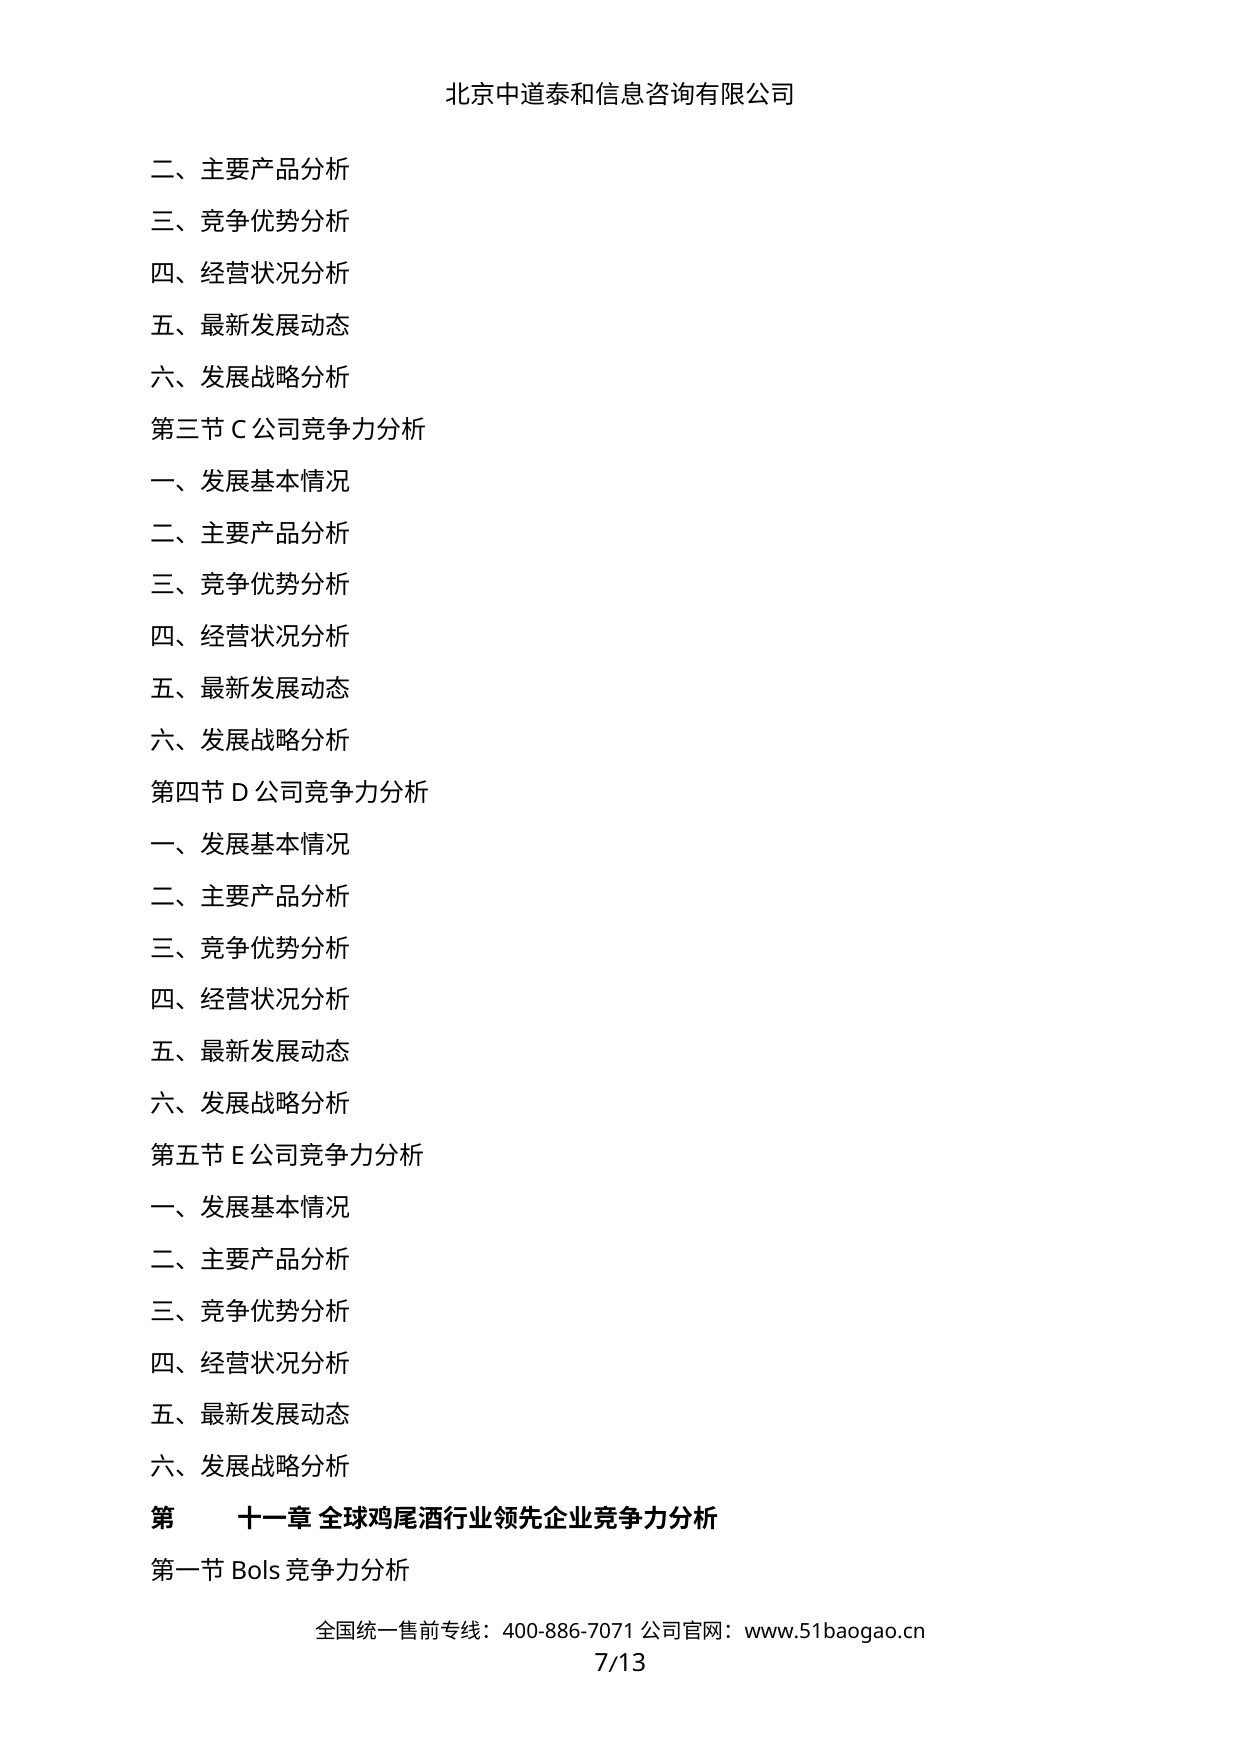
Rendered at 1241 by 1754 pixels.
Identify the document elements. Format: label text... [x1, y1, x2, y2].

text 一、发展基本情况 [150, 461, 1090, 497]
text 三、竞争优势分析 [150, 565, 1090, 601]
text 四、经营状况分析 [150, 617, 1090, 653]
text 第一节 Bols竞争力分析 [150, 1551, 1090, 1587]
text 六、发展战略分析 [150, 721, 1090, 757]
text 三、竞争优势分析 [150, 928, 1090, 964]
text 五、最新发展动态 [150, 669, 1090, 705]
text 三、竞争优势分析 [150, 202, 1090, 238]
text 一、发展基本情况 [150, 824, 1090, 861]
text 五、最新发展动态 [150, 306, 1090, 342]
text 四、经营状况分析 [150, 254, 1090, 290]
text 第五节 E公司竞争力分析 [150, 1136, 1090, 1172]
text 二、主要产品分析 [150, 876, 1090, 912]
text 一、发展基本情况 [150, 1187, 1090, 1224]
text 三、竞争优势分析 [150, 1291, 1090, 1327]
text 六、发展战略分析 [150, 357, 1090, 394]
text 五、最新发展动态 [150, 1395, 1090, 1431]
text 二、主要产品分析 [150, 150, 1090, 186]
text 四、经营状况分析 [150, 1343, 1090, 1379]
text 六、发展战略分析 [150, 1447, 1090, 1483]
text 四、经营状况分析 [150, 980, 1090, 1016]
text 第三节 C公司竞争力分析 [150, 409, 1090, 446]
text 六、发展战略分析 [150, 1084, 1090, 1120]
text 五、最新发展动态 [150, 1032, 1090, 1068]
text 第四节 D公司竞争力分析 [150, 772, 1090, 809]
text 第 十一章 全球鸡尾酒行业领先企业竞争力分析 [150, 1499, 1090, 1535]
text 二、主要产品分析 [150, 513, 1090, 549]
text 二、主要产品分析 [150, 1239, 1090, 1276]
